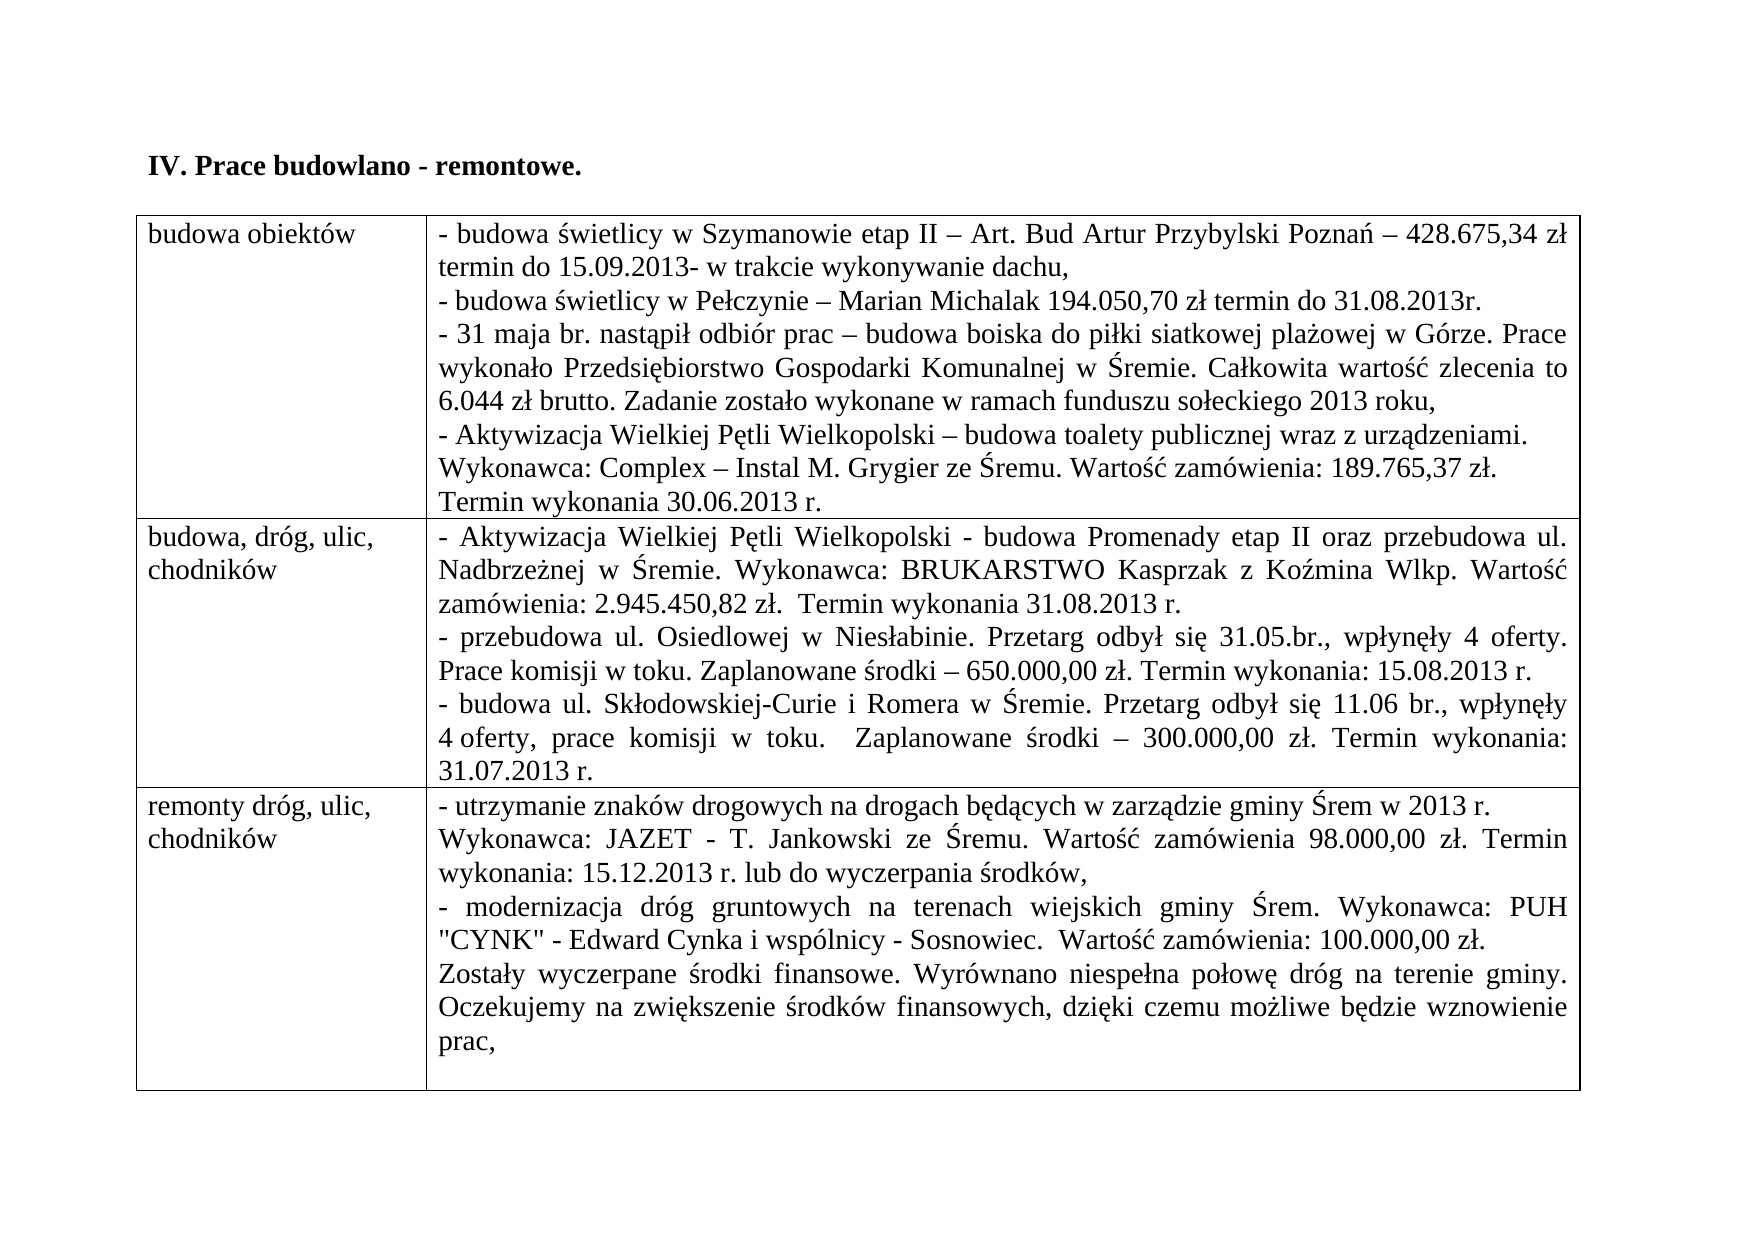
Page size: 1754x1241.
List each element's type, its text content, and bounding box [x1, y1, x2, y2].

table_header - budowa świetlicy w Szymanowie etap II – Art. Bud Artur Przybylski Poznań – 428.675,34 zł termin do 15.09.2013- w trakcie wykonywanie dachu, - budowa świetlicy w Pełczynie – Marian Michalak 194.050,70 zł termin do 31.08.2013r. - 31 maja br. nastąpił odbiór prac – budowa boiska do piłki siatkowej plażowej w Górze. Prace wykonało Przedsiębiorstwo Gospodarki Komunalnej w Śremie. Całkowita wartość zlecenia to 6.044 zł brutto. Zadanie zostało wykonane w ramach funduszu sołeckiego 2013 roku, - Aktywizacja Wielkiej Pętli Wielkopolski – budowa toalety publicznej wraz z urządzeniami. Wykonawca: Complex – Instal M. Grygier ze Śremu. Wartość zamówienia: 189.765,37 zł. Termin wykonania 30.06.2013 r. [427, 216, 1579, 518]
table_cell - Aktywizacja Wielkiej Pętli Wielkopolski - budowa Promenady etap II oraz przebudowa ul. Nadbrzeżnej w Śremie. Wykonawca: BRUKARSTWO Kasprzak z Koźmina Wlkp. Wartość zamówienia: 2.945.450,82 zł. Termin wykonania 31.08.2013 r. - przebudowa ul. Osiedlowej w Niesłabinie. Przetarg odbył się 31.05.br., wpłynęły 4 oferty. Prace komisji w toku. Zaplanowane środki – 650.000,00 zł. Termin wykonania: 15.08.2013 r. - budowa ul. Skłodowskiej-Curie i Romera w Śremie. Przetarg odbył się 11.06 br., wpłynęły 4 oferty, prace komisji w toku. Zaplanowane środki – 300.000,00 zł. Termin wykonania: 31.07.2013 r. [427, 519, 1579, 787]
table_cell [137, 788, 426, 1090]
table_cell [427, 788, 1579, 1090]
table_cell budowa, dróg, ulic, chodników [137, 519, 426, 787]
text IV. Prace budowlano - remontowe. [148, 148, 1606, 181]
table_header budowa obiektów [137, 216, 426, 518]
